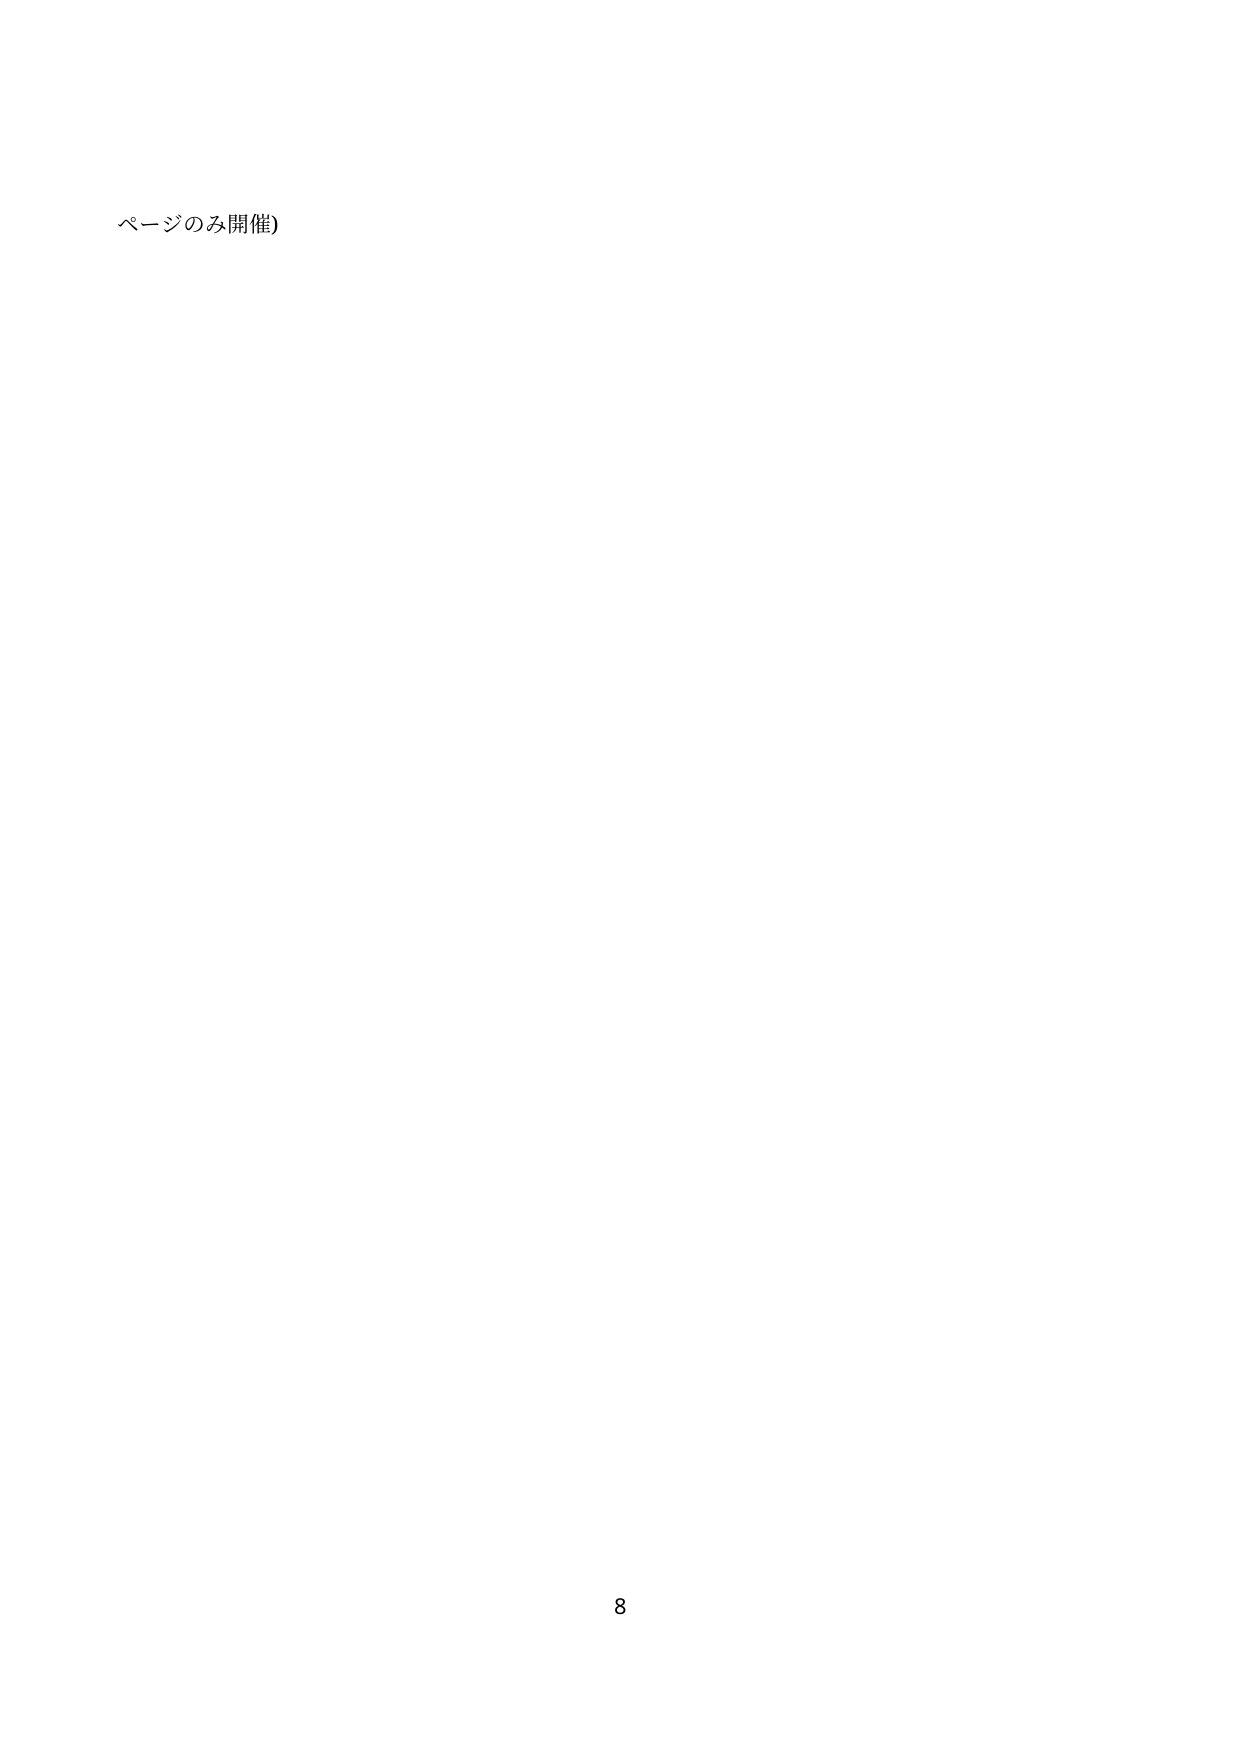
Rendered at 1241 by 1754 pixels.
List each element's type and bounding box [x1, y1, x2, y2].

list [74, 207, 1167, 238]
